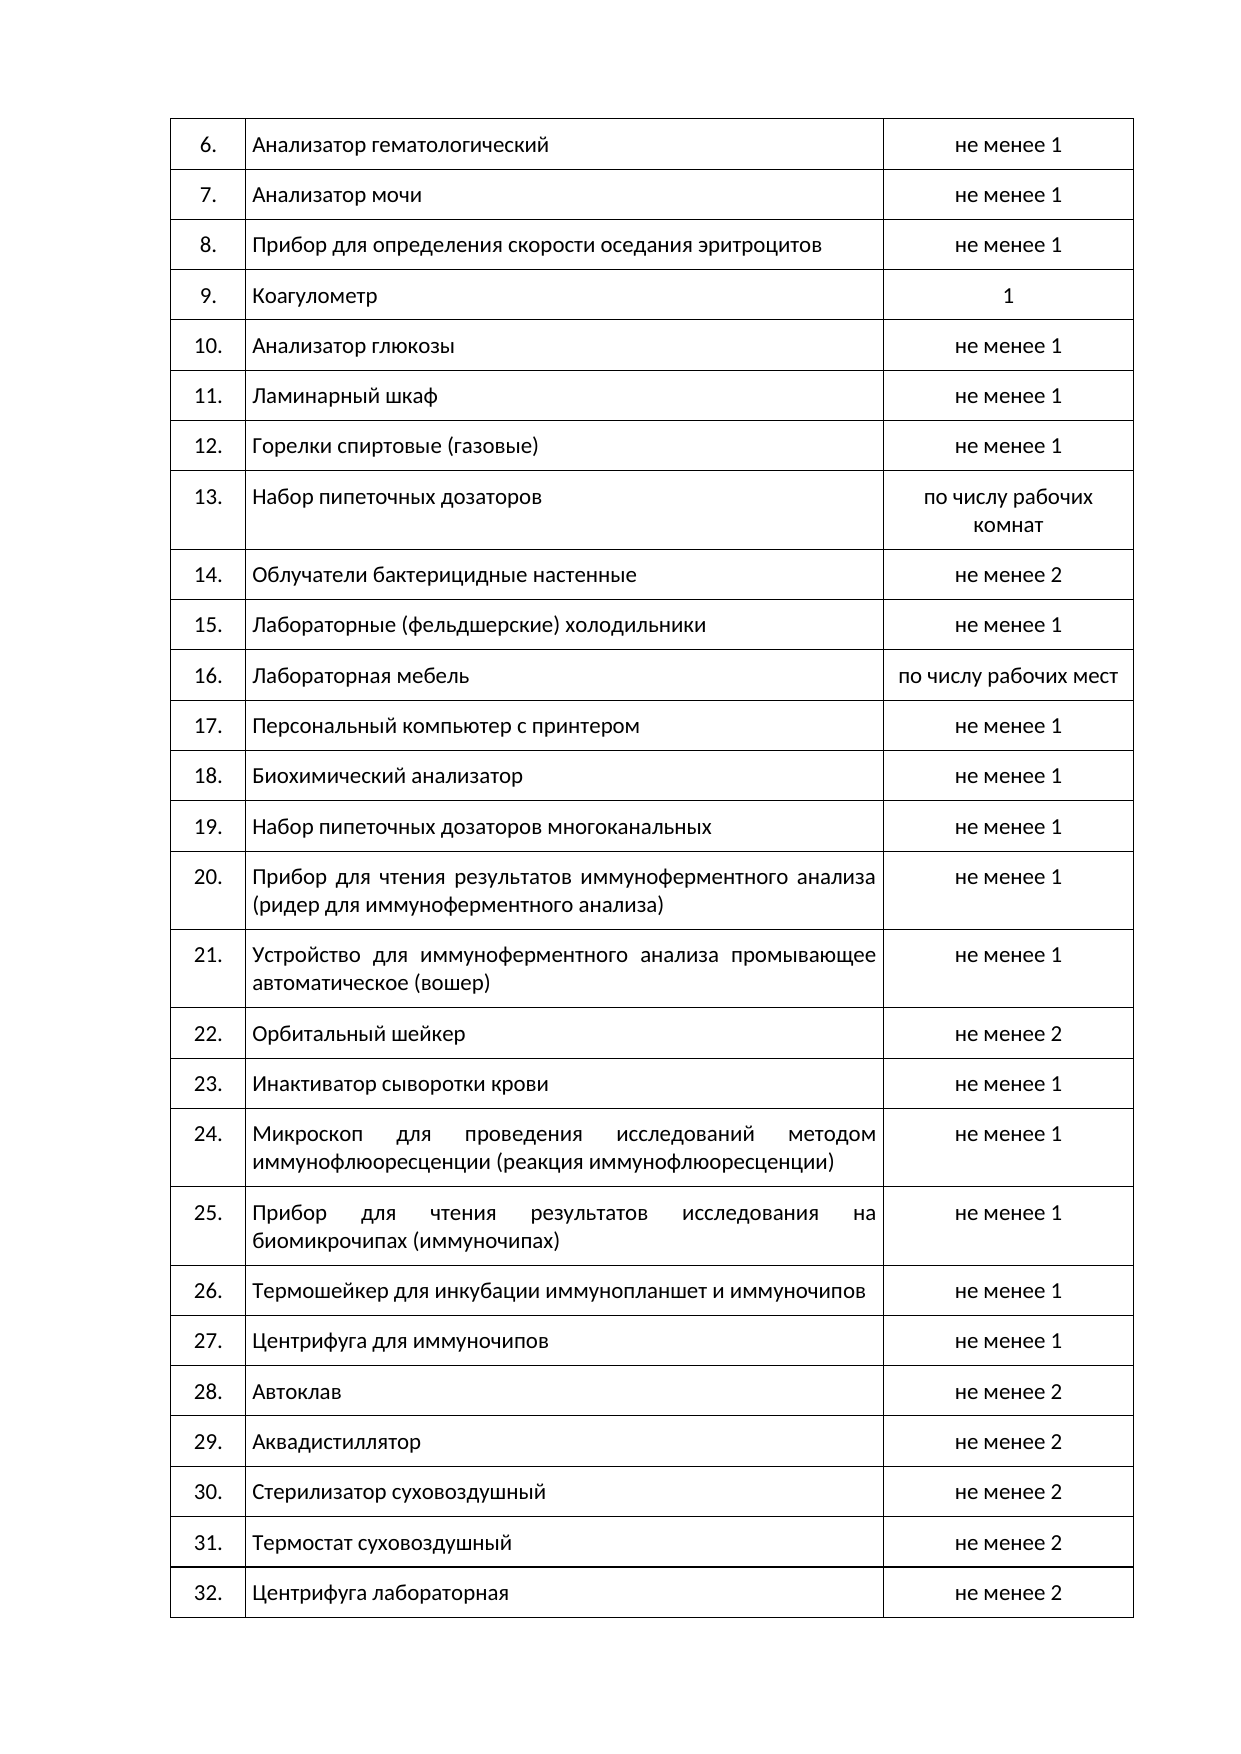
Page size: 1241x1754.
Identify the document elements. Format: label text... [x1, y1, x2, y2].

table_cell Стерилизатор суховоздушный [246, 1467, 883, 1516]
table_cell Инактиватор сыворотки крови [246, 1059, 883, 1108]
table_cell 13. [171, 471, 245, 549]
table_cell Аквадистиллятор [246, 1416, 883, 1466]
table_cell Автоклав [246, 1366, 883, 1415]
table_cell 22. [171, 1008, 245, 1057]
table_cell Термошейкер для инкубации иммунопланшет и иммуночипов [246, 1266, 883, 1315]
table_cell Ламинарный шкаф [246, 371, 883, 420]
table_cell 19. [171, 801, 245, 851]
table_cell не менее 1 [884, 1109, 1133, 1186]
table_cell не менее 2 [884, 1517, 1133, 1566]
table_cell 6. [171, 119, 245, 168]
table_cell не менее 1 [884, 170, 1133, 219]
table_cell Набор пипеточных дозаторов многоканальных [246, 801, 883, 851]
table_cell 32. [171, 1568, 245, 1617]
table_cell 8. [171, 220, 245, 269]
table_cell не менее 1 [884, 220, 1133, 269]
table_cell 27. [171, 1316, 245, 1365]
table_cell не менее 2 [884, 1366, 1133, 1415]
table_cell Анализатор мочи [246, 170, 883, 219]
table_cell 28. [171, 1366, 245, 1415]
table_cell не менее 2 [884, 1568, 1133, 1617]
table_cell 24. [171, 1109, 245, 1186]
table_cell Биохимический анализатор [246, 751, 883, 800]
table_cell не менее 2 [884, 1467, 1133, 1516]
table_cell не менее 1 [884, 421, 1133, 470]
table_cell 29. [171, 1416, 245, 1466]
table_cell Центрифуга лабораторная [246, 1568, 883, 1617]
table_cell не менее 1 [884, 1059, 1133, 1108]
table_cell 10. [171, 320, 245, 370]
table_cell не менее 1 [884, 320, 1133, 370]
table_cell 7. [171, 170, 245, 219]
table_cell не менее 1 [884, 701, 1133, 750]
table_cell Облучатели бактерицидные настенные [246, 550, 883, 599]
table_cell Анализатор глюкозы [246, 320, 883, 370]
table_cell 21. [171, 930, 245, 1007]
table_cell 14. [171, 550, 245, 599]
table_cell Анализатор гематологический [246, 119, 883, 168]
table_cell Персональный компьютер с принтером [246, 701, 883, 750]
table_cell Лабораторная мебель [246, 650, 883, 699]
table_cell Прибор для определения скорости оседания эритроцитов [246, 220, 883, 269]
table_cell 15. [171, 600, 245, 649]
table_cell Устройство для иммуноферментного анализа промывающее автоматическое (вошер) [246, 930, 883, 1007]
table_cell по числу рабочих мест [884, 650, 1133, 699]
table_cell 16. [171, 650, 245, 699]
table_cell 12. [171, 421, 245, 470]
table_cell 9. [171, 270, 245, 319]
table_cell Микроскоп для проведения исследований методом иммунофлюоресценции (реакция иммунофлюоресценции) [246, 1109, 883, 1186]
table_cell 11. [171, 371, 245, 420]
table_cell Орбитальный шейкер [246, 1008, 883, 1057]
table_cell 17. [171, 701, 245, 750]
table_cell Коагулометр [246, 270, 883, 319]
table_cell 25. [171, 1187, 245, 1264]
table_cell Прибор для чтения результатов исследования на биомикрочипах (иммуночипах) [246, 1187, 883, 1264]
table_cell 1 [884, 270, 1133, 319]
table_cell по числу рабочих комнат [884, 471, 1133, 549]
table_cell 18. [171, 751, 245, 800]
table_cell 26. [171, 1266, 245, 1315]
table_cell не менее 1 [884, 1266, 1133, 1315]
table_cell не менее 1 [884, 1316, 1133, 1365]
table_cell Центрифуга для иммуночипов [246, 1316, 883, 1365]
table_cell 30. [171, 1467, 245, 1516]
table_cell не менее 1 [884, 801, 1133, 851]
table_cell не менее 2 [884, 1416, 1133, 1466]
table_cell 20. [171, 852, 245, 929]
table_cell Набор пипеточных дозаторов [246, 471, 883, 549]
table_cell Лабораторные (фельдшерские) холодильники [246, 600, 883, 649]
table_cell не менее 2 [884, 550, 1133, 599]
table_cell не менее 2 [884, 1008, 1133, 1057]
table_cell 23. [171, 1059, 245, 1108]
table_cell 31. [171, 1517, 245, 1566]
table_cell не менее 1 [884, 119, 1133, 168]
table_cell не менее 1 [884, 930, 1133, 1007]
table_cell не менее 1 [884, 751, 1133, 800]
table_cell Прибор для чтения результатов иммуноферментного анализа (ридер для иммуноферментного анализа) [246, 852, 883, 929]
table_cell не менее 1 [884, 852, 1133, 929]
table_cell не менее 1 [884, 1187, 1133, 1264]
table_cell Термостат суховоздушный [246, 1517, 883, 1566]
table_cell не менее 1 [884, 600, 1133, 649]
table_cell Горелки спиртовые (газовые) [246, 421, 883, 470]
table_cell не менее 1 [884, 371, 1133, 420]
